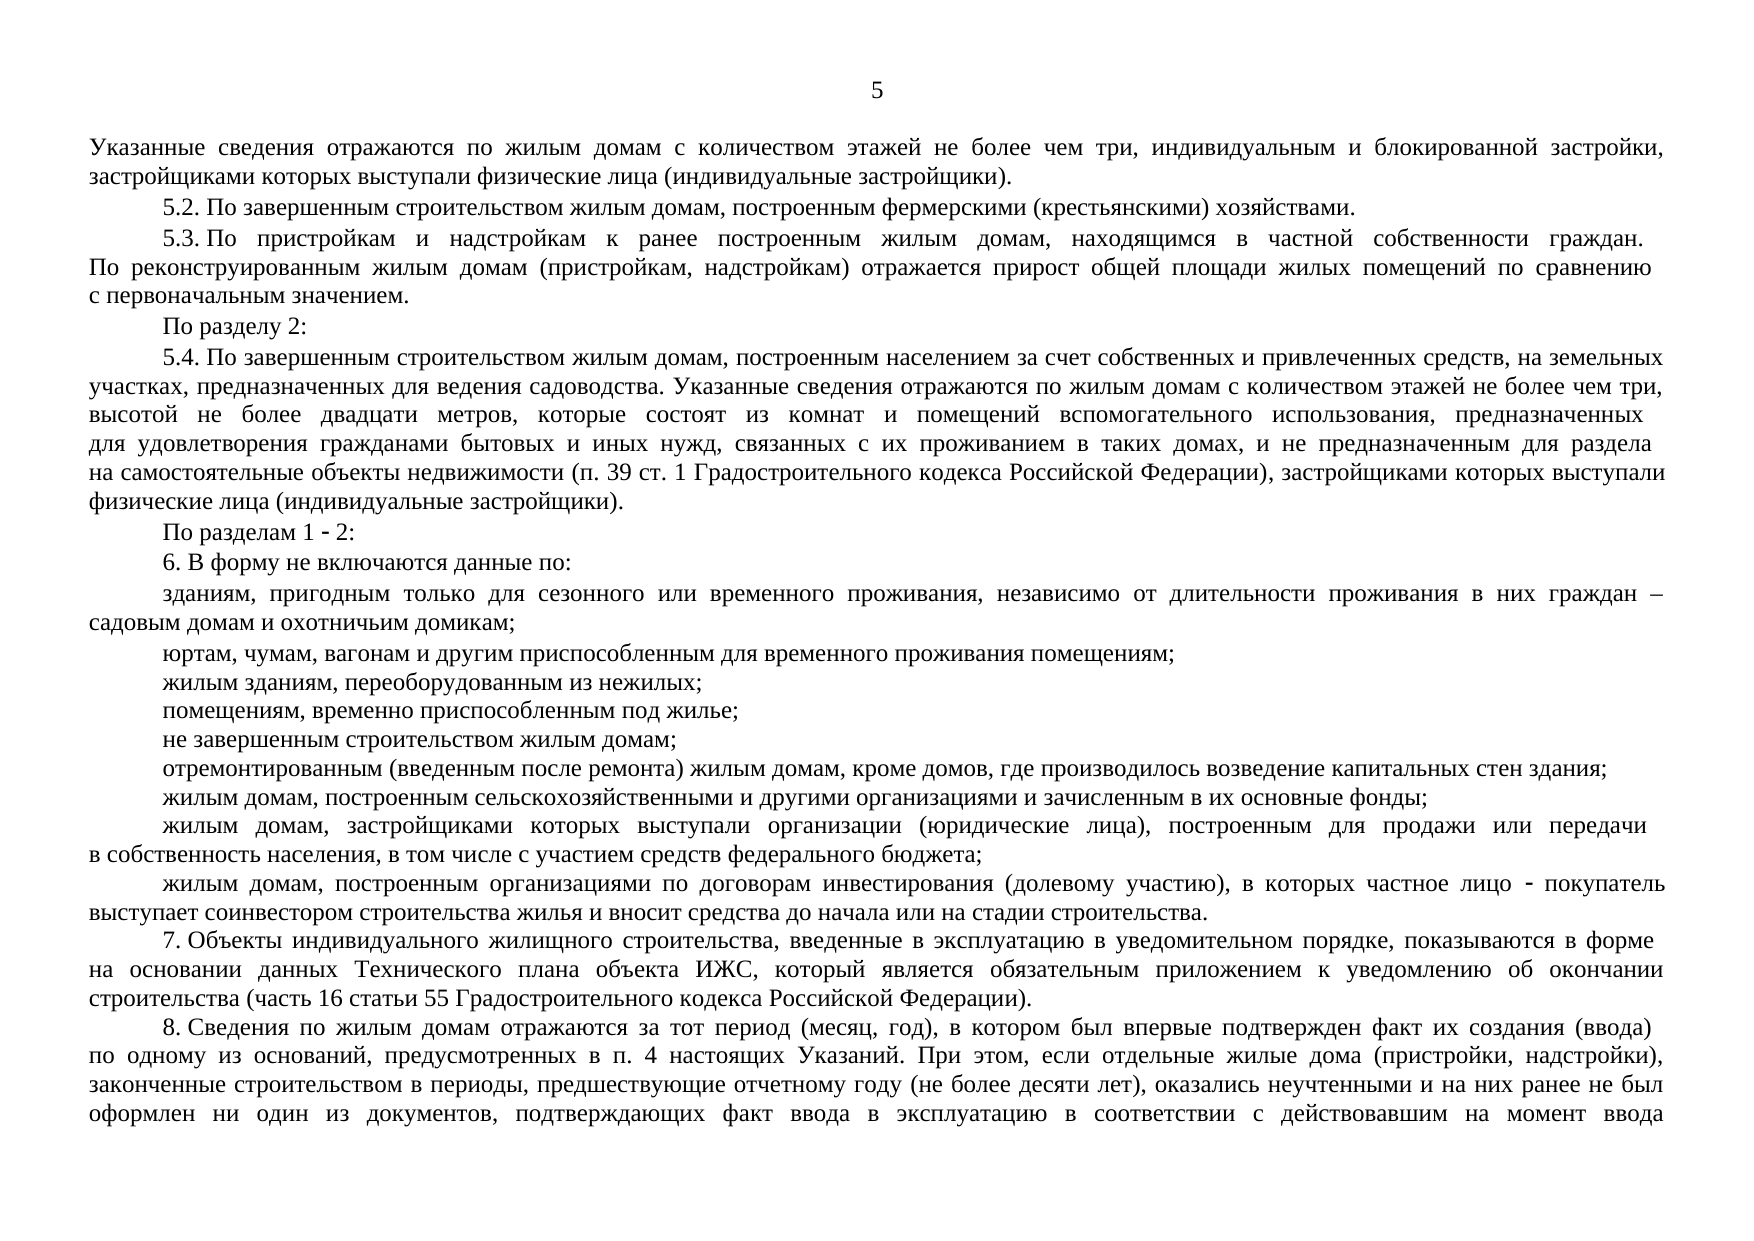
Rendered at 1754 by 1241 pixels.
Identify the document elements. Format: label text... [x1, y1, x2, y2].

text жилым домам, застройщиками которых выступали организации (юридические лица), построенным для продажи или передачи в собственность населения, в том числе с участием средств федерального бюджета; [89, 810, 1665, 868]
text 5.2. По завершенным строительством жилым домам, построенным фермерскими (крестьянскими) хозяйствами. [89, 192, 1665, 221]
text жилым домам, построенным организациями по договорам инвестирования (долевому участию), в которых частное лицо покупатель выступает соинвестором строительства жилья и вносит средства до начала или на стадии строительства. [89, 868, 1665, 925]
text 6. В форму не включаются данные по: [89, 547, 1665, 576]
text жилым домам, построенным сельскохозяйственными и другими организациями и зачисленным в их основные фонды; [89, 782, 1665, 810]
text не завершенным строительством жилым домам; [89, 724, 1665, 753]
text зданиям, пригодным только для сезонного или временного проживания, независимо от длительности проживания в них граждан – садовым домам и охотничьим домикам; [89, 578, 1665, 636]
text жилым зданиям, переоборудованным из нежилых; [89, 667, 1665, 695]
text По разделам 1 2: [89, 517, 1665, 545]
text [89, 132, 1665, 190]
text По разделу 2: [89, 311, 1665, 340]
text отремонтированным (введенным после ремонта) жилым домам, кроме домов, где производилось возведение капитальных стен здания; [89, 753, 1665, 782]
text 5.4. По завершенным строительством жилым домам, построенным населением за счет собственных и привлеченных средств, на земельных участках, предназначенных для ведения садоводства. Указанные сведения отражаются по жилым домам с количеством этажей не более чем три, высотой не более двадцати метров, которые состоят из комнат и помещений вспомогательного использования, предназначенных для удовлетворения гражданами бытовых и иных нужд, связанных с их проживанием в таких домах, и не предназначенным для раздела на самостоятельные объекты недвижимости (п. 39 ст. 1 Градостроительного кодекса Российской Федерации), застройщиками которых выступали физические лица (индивидуальные застройщики). [89, 342, 1665, 514]
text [89, 1012, 1665, 1127]
text помещениям, временно приспособленным под жилье; [89, 695, 1665, 724]
text 7. Объекты индивидуального жилищного строительства, введенные в эксплуатацию в уведомительном порядке, показываются в форме на основании данных Технического плана объекта ИЖС, который является обязательным приложением к уведомлению об окончании строительства (часть 16 статьи 55 Градостроительного кодекса Российской Федерации). [89, 925, 1665, 1012]
text 5.3. По пристройкам и надстройкам к ранее построенным жилым домам, находящимся в частной собственности граждан. По реконструированным жилым домам (пристройкам, надстройкам) отражается прирост общей площади жилых помещений по сравнению с первоначальным значением. [89, 223, 1665, 309]
text юртам, чумам, вагонам и другим приспособленным для временного проживания помещениям; [89, 638, 1665, 667]
